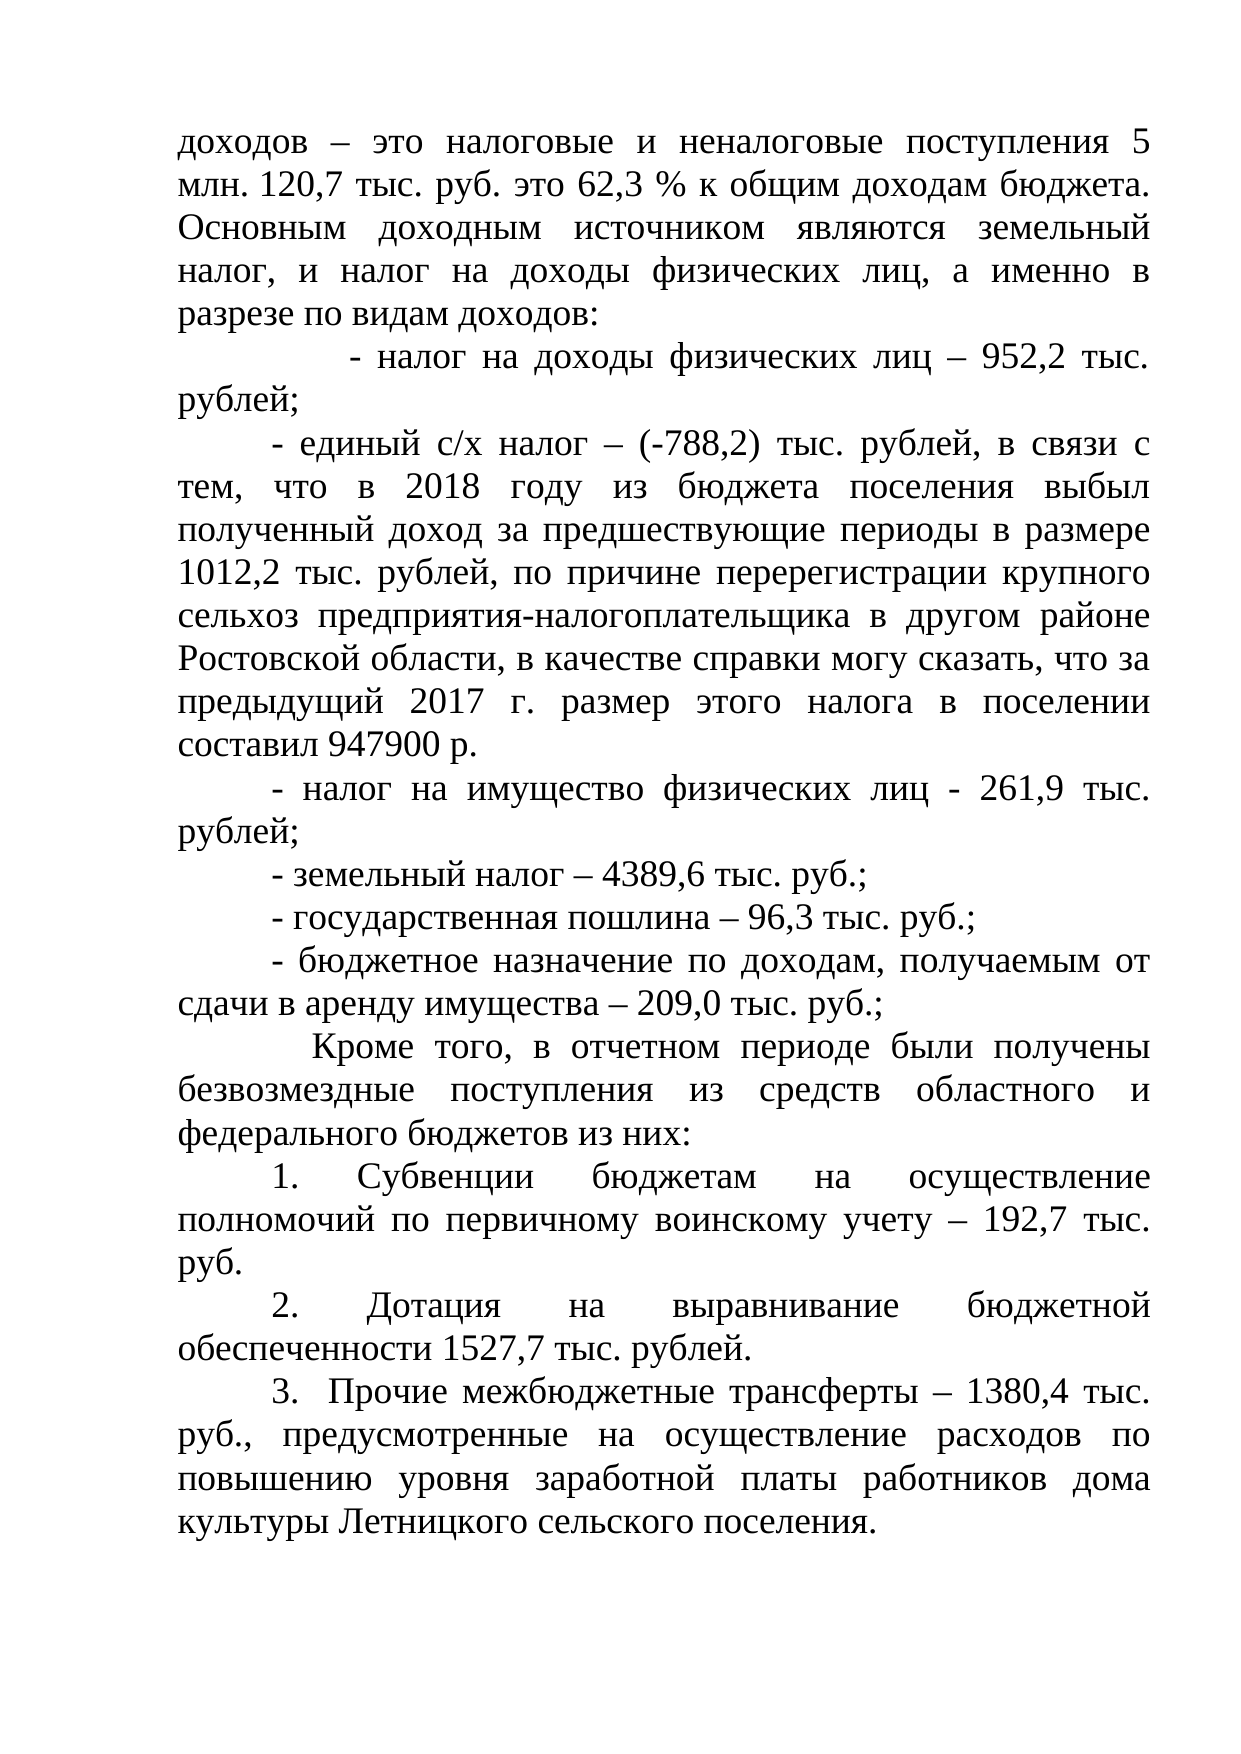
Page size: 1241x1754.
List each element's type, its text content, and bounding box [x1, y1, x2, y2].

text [177, 118, 1152, 334]
text 3. Прочие межбюджетные трансферты – 1380,4 тыс. руб., предусмотренные на осуществление расходов по повышению уровня заработной платы работников дома культуры Летницкого сельского поселения. [177, 1369, 1152, 1541]
text - бюджетное назначение по доходам, получаемым от сдачи в аренду имущества – 209,0 тыс. руб.; [177, 937, 1152, 1024]
text - налог на имущество физических лиц - 261,9 тыс. рублей; [177, 765, 1152, 851]
text 1. Субвенции бюджетам на осуществление полномочий по первичному воинскому учету – 192,7 тыс. руб. [177, 1153, 1152, 1282]
text - земельный налог – 4389,6 тыс. руб.; [177, 851, 1152, 894]
text - единый с/х налог – (-788,2) тыс. рублей, в связи с тем, что в 2018 году из бюджета поселения выбыл полученный доход за предшествующие периоды в размере 1012,2 тыс. рублей, по причине перерегистрации крупного сельхоз предприятия-налогоплательщика в другом районе Ростовской области, в качестве справки могу сказать, что за предыдущий 2017 г. размер этого налога в поселении составил 947900 р. [177, 420, 1152, 765]
text - налог на доходы физических лиц – 952,2 тыс. рублей; [177, 334, 1152, 420]
text Кроме того, в отчетном периоде были получены безвозмездные поступления из средств областного и федерального бюджетов из них: [177, 1024, 1152, 1153]
text 2. Дотация на выравнивание бюджетной обеспеченности 1527,7 тыс. рублей. [177, 1282, 1152, 1369]
text - государственная пошлина – 96,3 тыс. руб.; [177, 894, 1152, 937]
